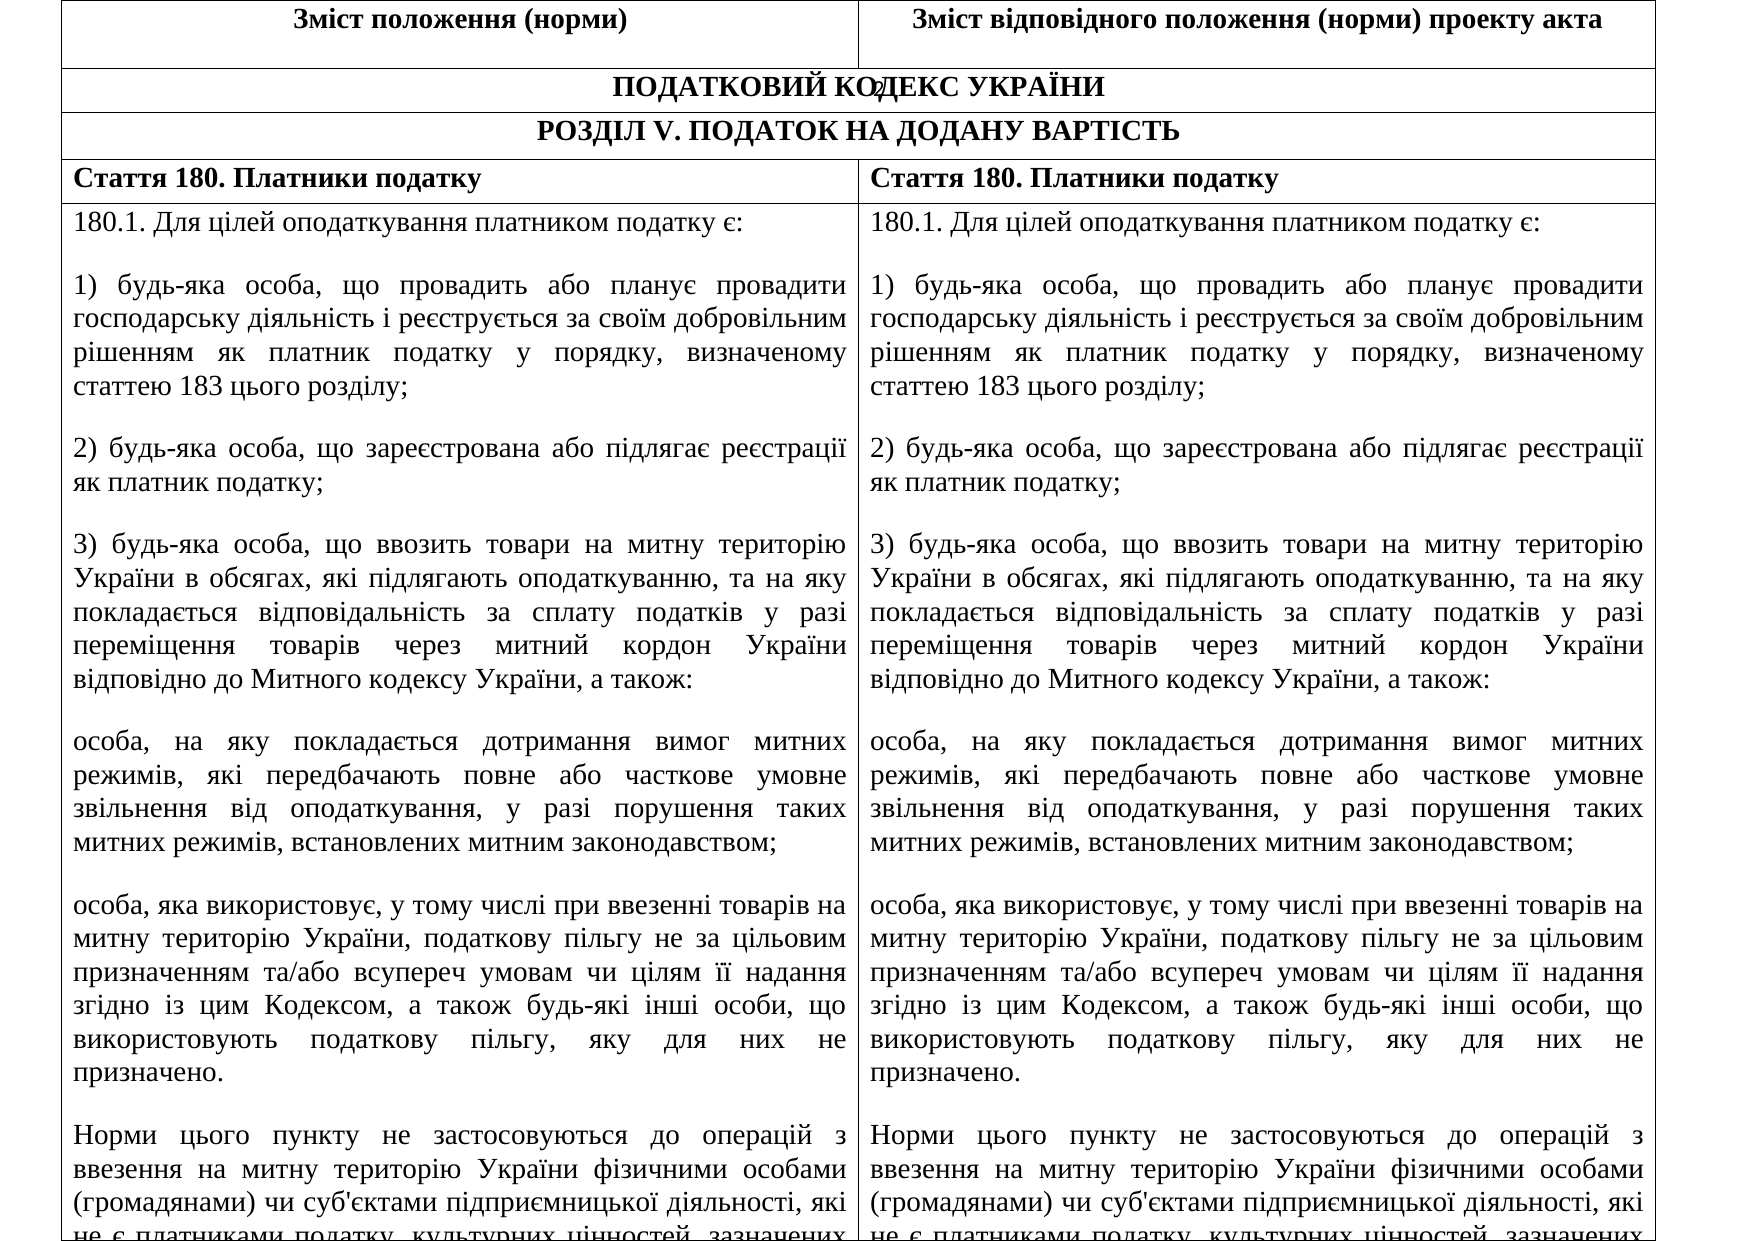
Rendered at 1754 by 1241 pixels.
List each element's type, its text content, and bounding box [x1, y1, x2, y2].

table_cell 180.1. Для цілей оподаткування платником податку є: 1) будь-яка особа, що провадить або планує провадити господарську діяльність і реєструється за своїм добровільним рішенням як платник податку у порядку, визначеному статтею 183 цього розділу; 2) будь-яка особа, що зареєстрована або підлягає реєстрації як платник податку; 3) будь-яка особа, що ввозить товари на митну територію України в обсягах, які підлягають оподаткуванню, та на яку покладається відповідальність за сплату податків у разі переміщення товарів через митний кордон України відповідно до Митного кодексу України, а також: особа, на яку покладається дотримання вимог митних режимів, які передбачають повне або часткове умовне звільнення від оподаткування, у разі порушення таких митних режимів, встановлених митним законодавством; особа, яка використовує, у тому числі при ввезенні товарів на митну територію України, податкову пільгу не за цільовим призначенням та/або всупереч умовам чи цілям її надання згідно із цим Кодексом, а також будь-які інші особи, що використовують податкову пільгу, яку для них не призначено. Норми цього пункту не застосовуються до операцій з ввезення на митну територію України фізичними особами (громадянами) чи суб'єктами підприємницької діяльності, які не є платниками податку, культурних цінностей, зазначених у пункті 197.7 статті 197 цього Кодексу; 4) особа, що веде облік результатів діяльності за договором про спільну діяльність без утворення юридичної особи; 5) особа - управитель майна, яка веде окремий податковий облік з податку на додану вартість щодо господарських операцій, пов'язаних з використанням майна, що отримане в управління за договорами управління майном. Для цілей оподаткування господарські відносини між управителем майна з власної господарської діяльності та його діяльності з управління майном прирівнюються до відносин на основі окремих цивільно-правових договорів. Норми цього підпункту не поширюються на управителів майна, які здійснюють управління активами інститутів спільного інвестування, фондів банківського управління, фондів фінансування будівництва та фондів операцій з нерухомістю, створених відповідно до закону; 6) особа, що проводить операції з постачання конфіскованого майна, знахідок, скарбів, майна, визнаного безхазяйним, майна, за яким не звернувся власник до кінця строку зберігання, та майна, що за правом успадкування чи на інших законних підставах переходить у власність держави (у тому числі майна, визначеного у статті 243 Митного кодексу України), незалежно від того, чи досягає вона загальної суми операцій із постачання товарів/послуг, визначеної пунктом 181.1 статті 181 цього Кодексу, а також незалежно від того, який режим оподаткування використовує така особа згідно із законодавством; 7) особа, що уповноважена вносити податок з об'єктів оподаткування, що виникають внаслідок поставки послуг підприємствами залізничного транспорту з їх основної діяльності, що перебувають у підпорядкуванні платника податку в порядку, встановленому Кабінетом Міністрів України; 8) особа - інвестор (оператор), який веде окремий податковий облік, пов'язаний з виконанням угоди про розподіл продукції; 9) особа, що вивозить товари, визначені пунктом 206.4 статті 206 цього Кодексу, за межі митної території України в режимі експорту в обсягах, які підлягають оподаткуванню, та на яку покладається відповідальність за сплату податків у разі переміщення товарів через митний кордон України відповідно до Митного кодексу України. [859, 204, 1655, 1240]
table_cell ПОДАТКОВИЙ КОДЕКС УКРАЇНИ [62, 69, 1655, 112]
table_cell РОЗДІЛ V. ПОДАТОК НА ДОДАНУ ВАРТІСТЬ [62, 113, 1655, 159]
table_cell 180.1. Для цілей оподаткування платником податку є: 1) будь-яка особа, що провадить або планує провадити господарську діяльність і реєструється за своїм добровільним рішенням як платник податку у порядку, визначеному статтею 183 цього розділу; 2) будь-яка особа, що зареєстрована або підлягає реєстрації як платник податку; 3) будь-яка особа, що ввозить товари на митну територію України в обсягах, які підлягають оподаткуванню, та на яку покладається відповідальність за сплату податків у разі переміщення товарів через митний кордон України відповідно до Митного кодексу України, а також: особа, на яку покладається дотримання вимог митних режимів, які передбачають повне або часткове умовне звільнення від оподаткування, у разі порушення таких митних режимів, встановлених митним законодавством; особа, яка використовує, у тому числі при ввезенні товарів на митну територію України, податкову пільгу не за цільовим призначенням та/або всупереч умовам чи цілям її надання згідно із цим Кодексом, а також будь-які інші особи, що використовують податкову пільгу, яку для них не призначено. Норми цього пункту не застосовуються до операцій з ввезення на митну територію України фізичними особами (громадянами) чи суб'єктами підприємницької діяльності, які не є платниками податку, культурних цінностей, зазначених у пункті 197.7 статті 197 цього Кодексу; 4) особа, що веде облік результатів діяльності за договором про спільну діяльність без утворення юридичної особи; 5) особа - управитель майна, яка веде окремий податковий облік з податку на додану вартість щодо господарських операцій, пов'язаних з використанням майна, що отримане в управління за договорами управління майном. Для цілей оподаткування господарські відносини між управителем майна з власної господарської діяльності та його діяльності з управління майном прирівнюються до відносин на основі окремих цивільно-правових договорів. Норми цього підпункту не поширюються на управителів майна, які здійснюють управління активами інститутів спільного інвестування, фондів банківського управління, фондів фінансування будівництва та фондів операцій з нерухомістю, створених відповідно до закону; 6) особа, що проводить операції з постачання конфіскованого майна, знахідок, скарбів, майна, визнаного безхазяйним, майна, за яким не звернувся власник до кінця строку зберігання, та майна, що за правом успадкування чи на інших законних підставах переходить у власність держави (у тому числі майна, визначеного у статті 243 Митного кодексу України), незалежно від того, чи досягає вона загальної суми операцій із постачання товарів/послуг, визначеної пунктом 181.1 статті 181 цього Кодексу, а також незалежно від того, який режим оподаткування використовує така особа згідно із законодавством; 7) особа, що уповноважена вносити податок з об'єктів оподаткування, що виникають внаслідок поставки послуг підприємствами залізничного транспорту з їх основної діяльності, що перебувають у підпорядкуванні платника податку в порядку, встановленому Кабінетом Міністрів України; 8) особа - інвестор (оператор), який веде окремий податковий облік, пов'язаний з виконанням угоди про розподіл продукції. Норма відсутня [62, 204, 858, 1240]
table_header Зміст відповідного положення (норми) проекту акта [859, 1, 1655, 68]
table_header Зміст положення (норми) [62, 1, 858, 68]
table_cell Стаття 180. Платники податку [62, 160, 858, 203]
table_cell Стаття 180. Платники податку [859, 160, 1655, 203]
